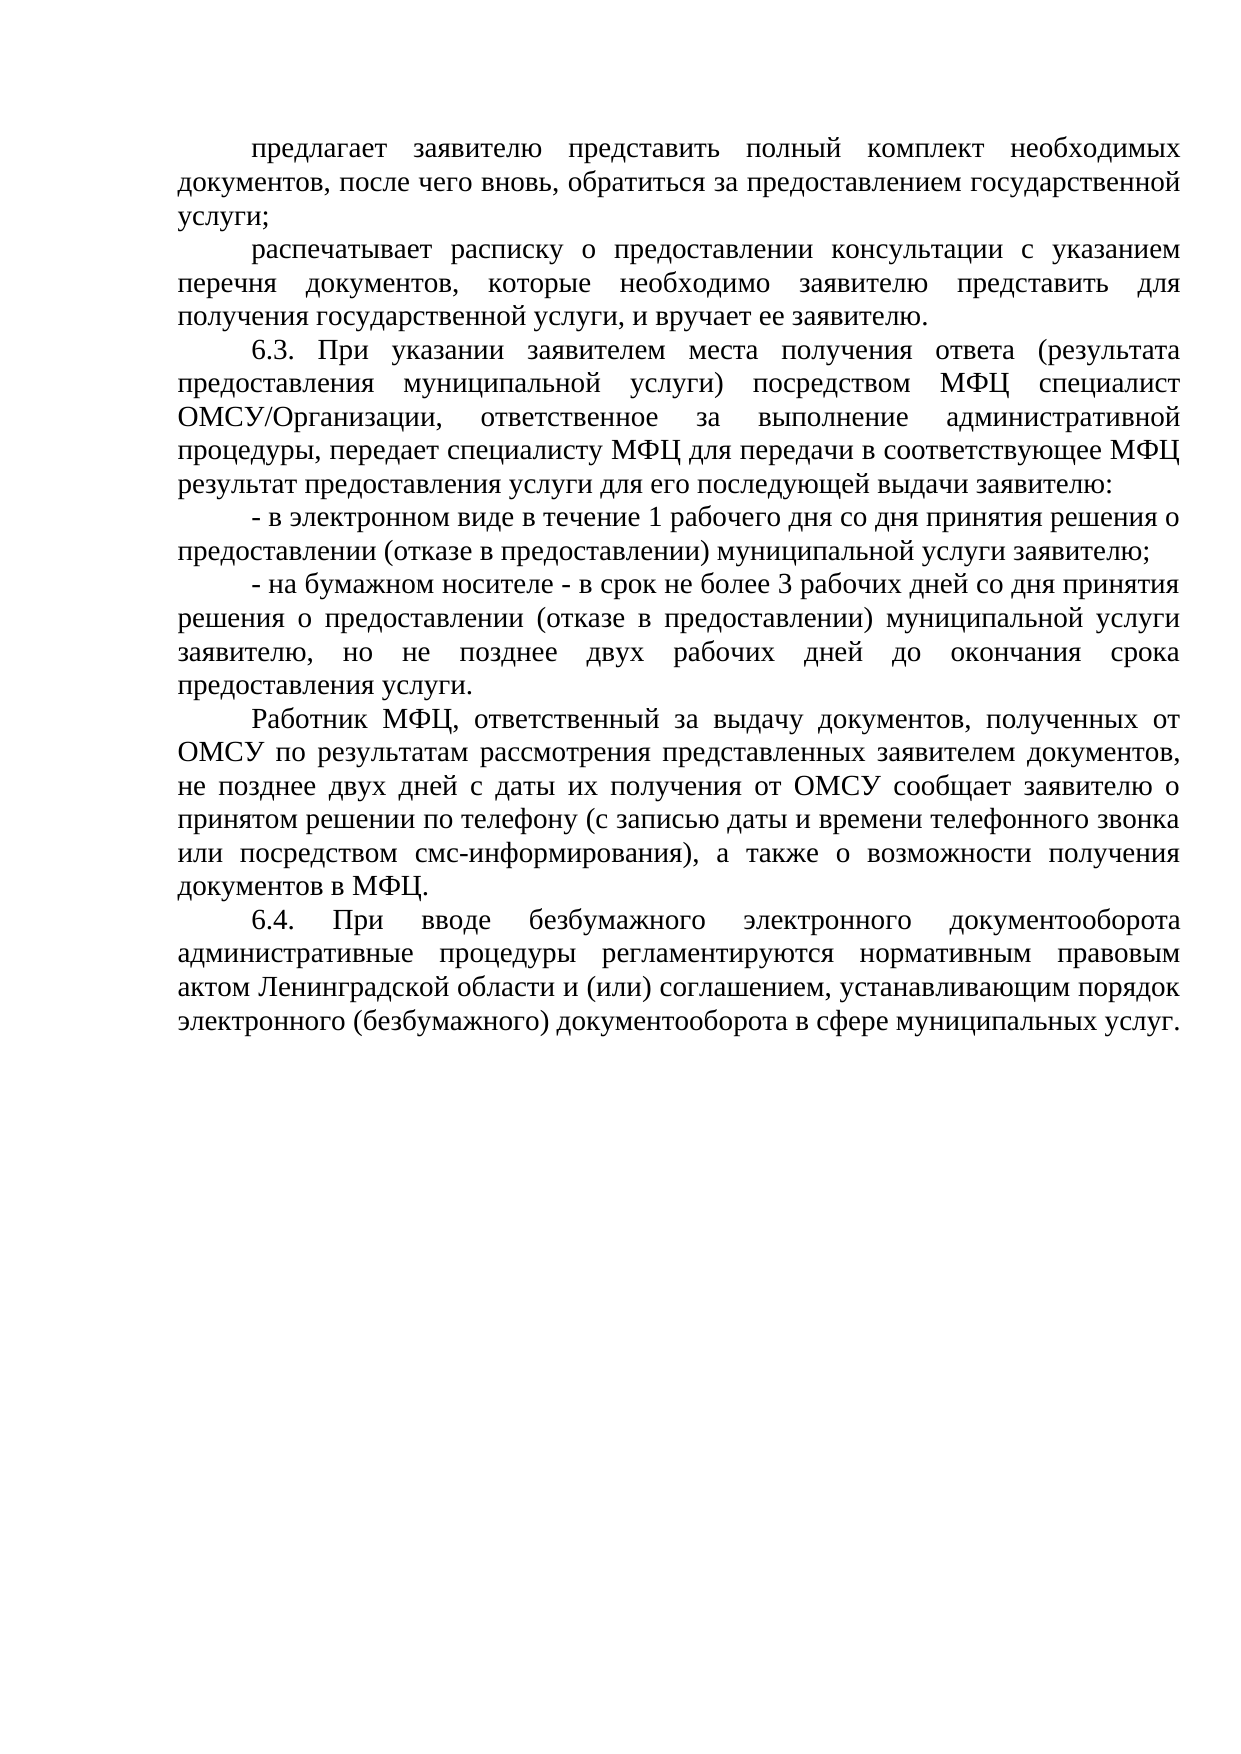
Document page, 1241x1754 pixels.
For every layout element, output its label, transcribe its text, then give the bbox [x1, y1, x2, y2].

text предлагает заявителю представить полный комплект необходимых документов, после чего вновь, обратиться за предоставлением государственной услуги; [177, 131, 1181, 231]
text распечатывает расписку о предоставлении консультации с указанием перечня документов, которые необходимо заявителю представить для получения государственной услуги, и вручает ее заявителю. [177, 231, 1181, 332]
text 6.4. При вводе безбумажного электронного документооборота административные процедуры регламентируются нормативным правовым актом Ленинградской области и (или) соглашением, устанавливающим порядок электронного (безбумажного) документооборота в сфере муниципальных услуг. [177, 902, 1181, 1036]
text - на бумажном носителе - в срок не более 3 рабочих дней со дня принятия решения о предоставлении (отказе в предоставлении) муниципальной услуги заявителю, но не позднее двух рабочих дней до окончания срока предоставления услуги. [177, 567, 1181, 701]
text - в электронном виде в течение 1 рабочего дня со дня принятия решения о предоставлении (отказе в предоставлении) муниципальной услуги заявителю; [177, 499, 1181, 567]
text 6.3. При указании заявителем места получения ответа (результата предоставления муниципальной услуги) посредством МФЦ специалист ОМСУ/Организации, ответственное за выполнение административной процедуры, передает специалисту МФЦ для передачи в соответствующее МФЦ результат предоставления услуги для его последующей выдачи заявителю: [177, 332, 1181, 499]
text Работник МФЦ, ответственный за выдачу документов, полученных от ОМСУ по результатам рассмотрения представленных заявителем документов, не позднее двух дней с даты их получения от ОМСУ сообщает заявителю о принятом решении по телефону (с записью даты и времени телефонного звонка или посредством смс-информирования), а также о возможности получения документов в МФЦ. [177, 701, 1181, 902]
